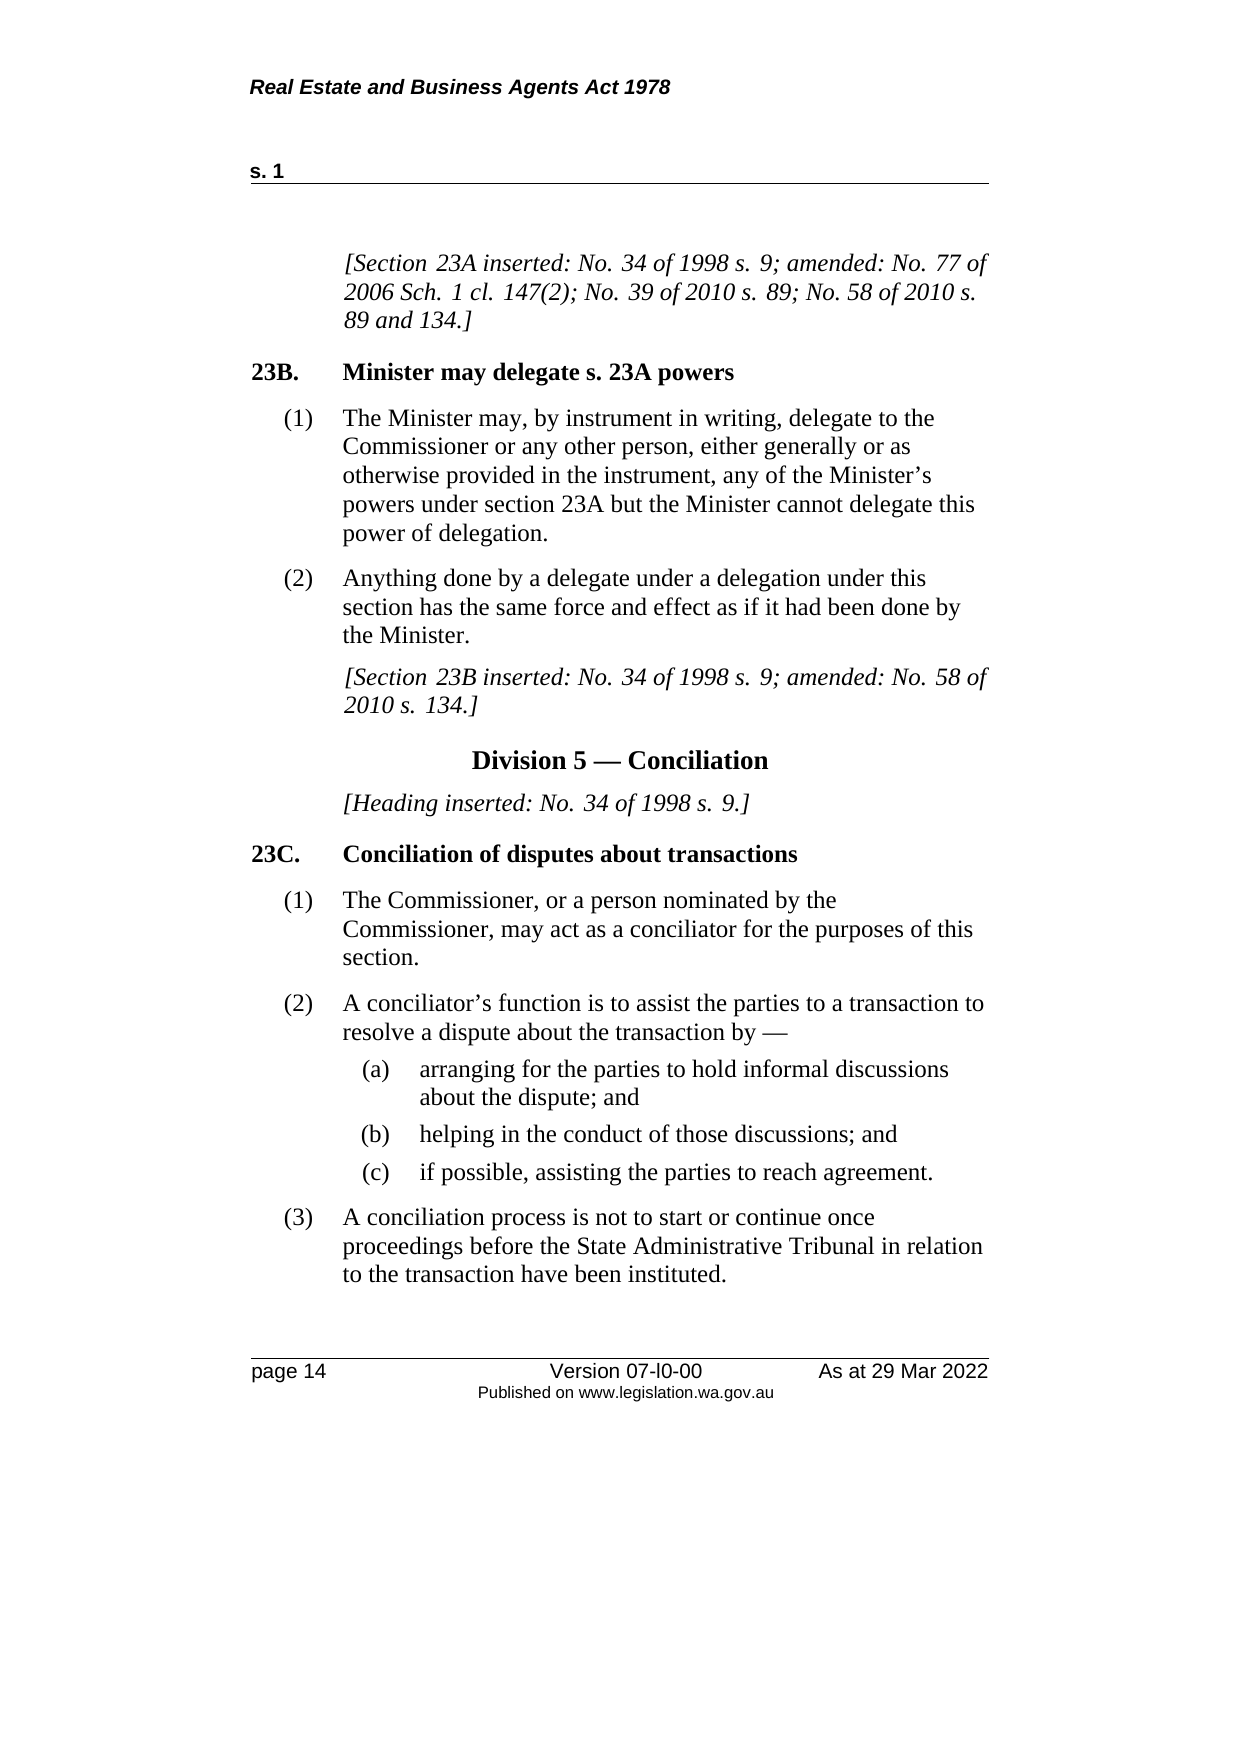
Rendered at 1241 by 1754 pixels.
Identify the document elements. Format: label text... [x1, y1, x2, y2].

text (1) The Commissioner, or a person nominated by the Commissioner, may act as a conciliator for the purposes of this section. [251, 885, 989, 971]
text (a) arranging for the parties to hold informal discussions about the dispute; and [251, 1054, 989, 1111]
text (c) if possible, assisting the parties to reach agreement. [251, 1157, 989, 1185]
text (2) A conciliator’s function is to assist the parties to a transaction to resolve a dispute about the transaction by — [251, 988, 989, 1045]
subtitle Division 5 — Conciliation [251, 744, 989, 775]
text [Section 23B inserted: No. 34 of 1998 s. 9; amended: No. 58 of 2010 s. 134.] [251, 662, 989, 719]
subtitle 23C. Conciliation of disputes about transactions [251, 839, 989, 868]
subtitle 23B. Minister may delegate s. 23A powers [251, 357, 989, 386]
text [Section 23A inserted: No. 34 of 1998 s. 9; amended: No. 77 of 2006 Sch. 1 cl. 147(2); No. 39 of 2010 s. 89; No. 58 of 2010 s. 89 and 134.] [251, 248, 989, 334]
text (1) The Minister may, by instrument in writing, delegate to the Commissioner or any other person, either generally or as otherwise provided in the instrument, any of the Minister’s powers under section 23A but the Minister cannot delegate this power of delegation. [251, 403, 989, 546]
text (3) A conciliation process is not to start or continue once proceedings before the State Administrative Tribunal in relation to the transaction have been instituted. [251, 1202, 989, 1288]
text (b) helping in the conduct of those discussions; and [251, 1119, 989, 1148]
subtitle [Heading inserted: No. 34 of 1998 s. 9.] [251, 788, 989, 817]
text (2) Anything done by a delegate under a delegation under this section has the same force and effect as if it had been done by the Minister. [251, 563, 989, 649]
